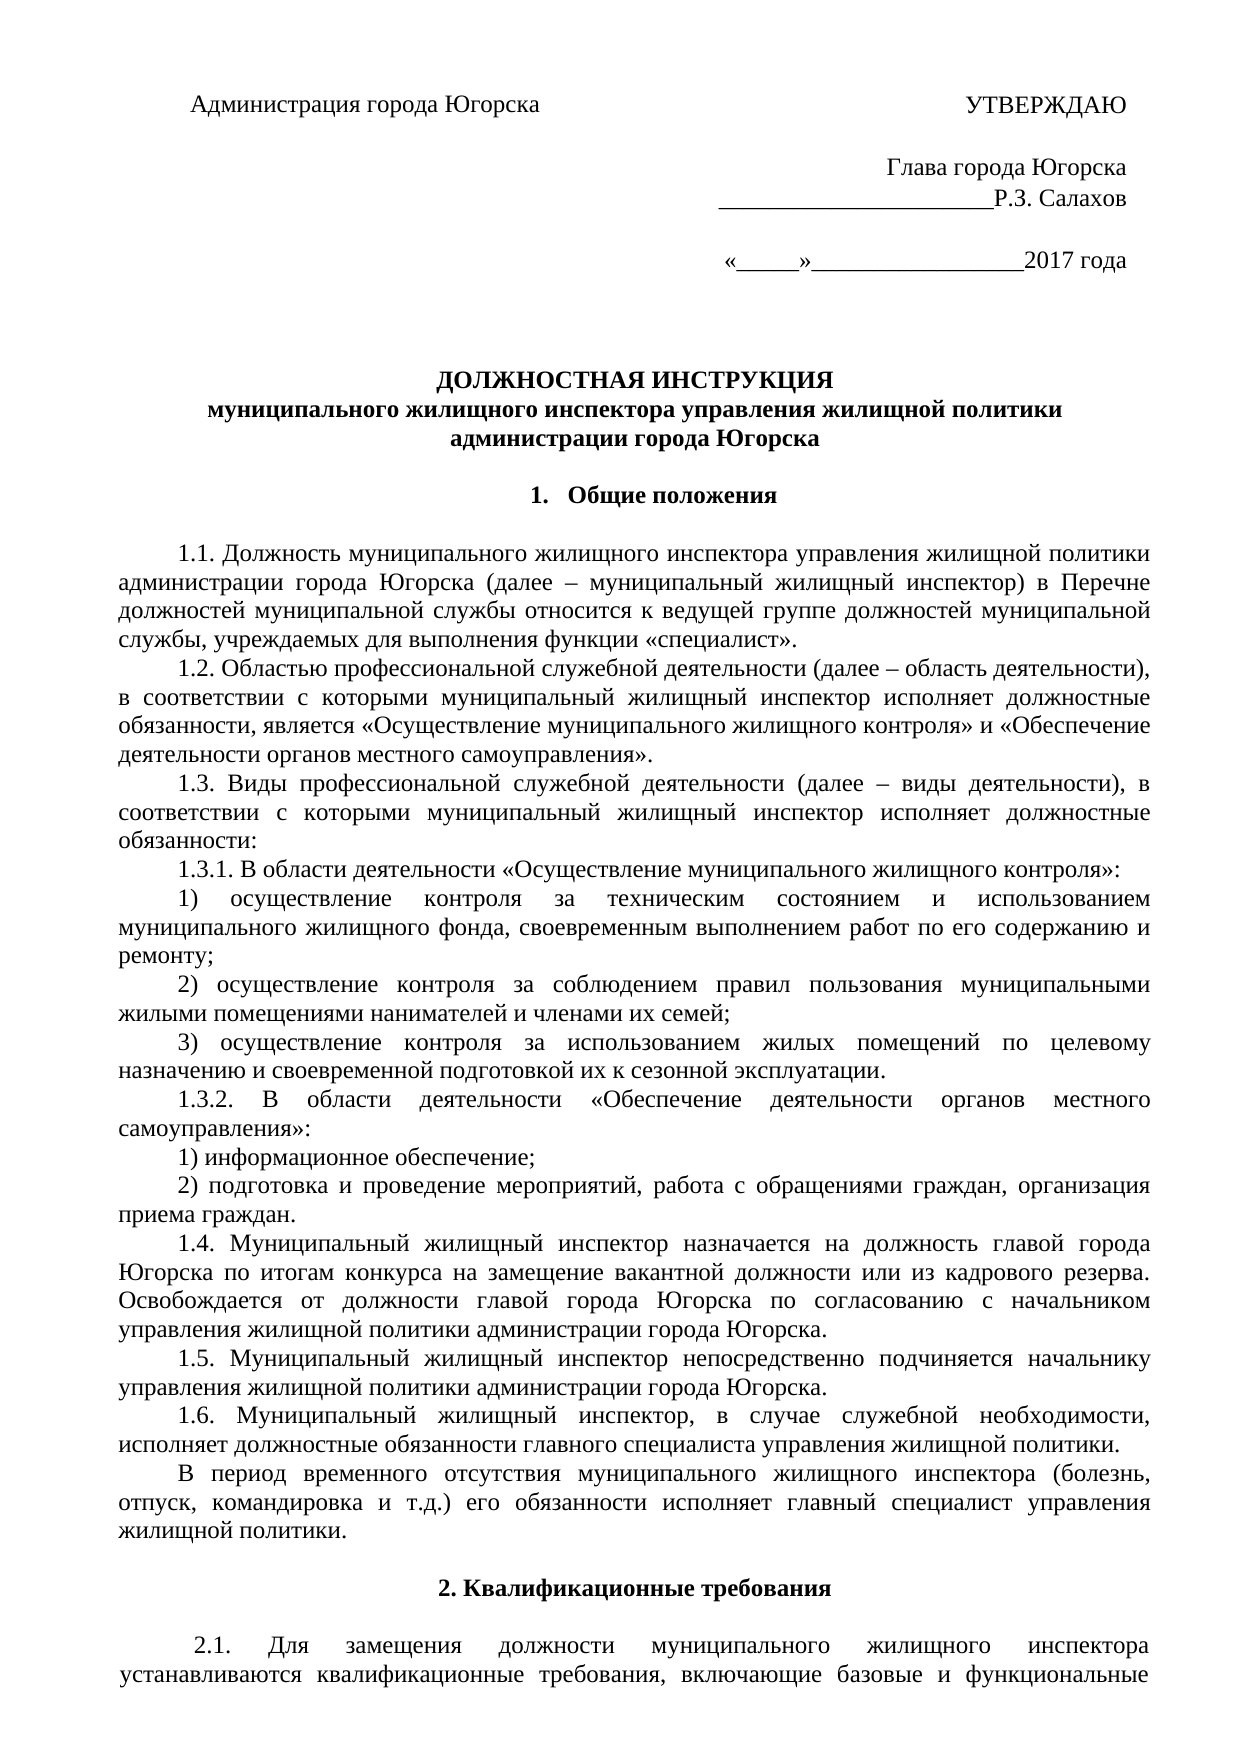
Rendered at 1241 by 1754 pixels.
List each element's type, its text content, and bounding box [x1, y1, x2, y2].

text 1.5. Муниципальный жилищный инспектор непосредственно подчиняется начальнику управления жилищной политики администрации города Югорска. [118, 1343, 1152, 1400]
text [119, 1630, 1150, 1688]
text 1.6. Муниципальный жилищный инспектор, в случае служебной необходимости, исполняет должностные обязанности главного специалиста управления жилищной политики. [118, 1400, 1152, 1458]
text 1.3.1. В области деятельности «Осуществление муниципального жилищного контроля»: [118, 854, 1152, 883]
text 1.2. Областью профессиональной служебной деятельности (далее – область деятельности), в соответствии с которыми муниципальный жилищный инспектор исполняет должностные обязанности, является «Осуществление муниципального жилищного контроля» и «Обеспечение деятельности органов местного самоуправления». [118, 653, 1152, 768]
list Общие положения [156, 480, 1152, 509]
text 1) информационное обеспечение; [118, 1142, 1152, 1170]
text 2) осуществление контроля за соблюдением правил пользования муниципальными жилыми помещениями нанимателей и членами их семей; [118, 969, 1152, 1027]
text 2) подготовка и проведение мероприятий, работа с обращениями граждан, организация приема граждан. [118, 1170, 1152, 1228]
text 1.1. Должность муниципального жилищного инспектора управления жилищной политики администрации города Югорска (далее – муниципальный жилищный инспектор) в Перечне должностей муниципальной службы относится к ведущей группе должностей муниципальной службы, учреждаемых для выполнения функции «специалист». [118, 538, 1152, 653]
text В период временного отсутствия муниципального жилищного инспектора (болезнь, отпуск, командировка и т.д.) его обязанности исполняет главный специалист управления жилищной политики. [118, 1458, 1152, 1544]
text 1.4. Муниципальный жилищный инспектор назначается на должность главой города Югорска по итогам конкурса на замещение вакантной должности или из кадрового резерва. Освобождается от должности главой города Югорска по согласованию с начальником управления жилищной политики администрации города Югорска. [118, 1228, 1152, 1343]
text 1.3. Виды профессиональной служебной деятельности (далее – виды деятельности), в соответствии с которыми муниципальный жилищный инспектор исполняет должностные обязанности: [118, 768, 1152, 854]
table_header УТВЕРЖДАЮ Глава города Югорска ______________________Р.З. Салахов «_____»_________________2017 года [623, 89, 1138, 308]
text 3) осуществление контроля за использованием жилых помещений по целевому назначению и своевременной подготовкой их к сезонной эксплуатации. [118, 1027, 1152, 1084]
text муниципального жилищного инспектора управления жилищной политики [118, 394, 1152, 423]
text 1) осуществление контроля за техническим состоянием и использованием муниципального жилищного фонда, своевременным выполнением работ по его содержанию и ремонту; [118, 883, 1152, 969]
text 1.3.2. В области деятельности «Обеспечение деятельности органов местного самоуправления»: [118, 1084, 1152, 1142]
table_header Администрация города Югорска [107, 89, 622, 308]
text 2. Квалификационные требования [118, 1573, 1152, 1602]
text администрации города Югорска [118, 423, 1152, 452]
text ДОЛЖНОСТНАЯ ИНСТРУКЦИЯ [118, 365, 1152, 394]
